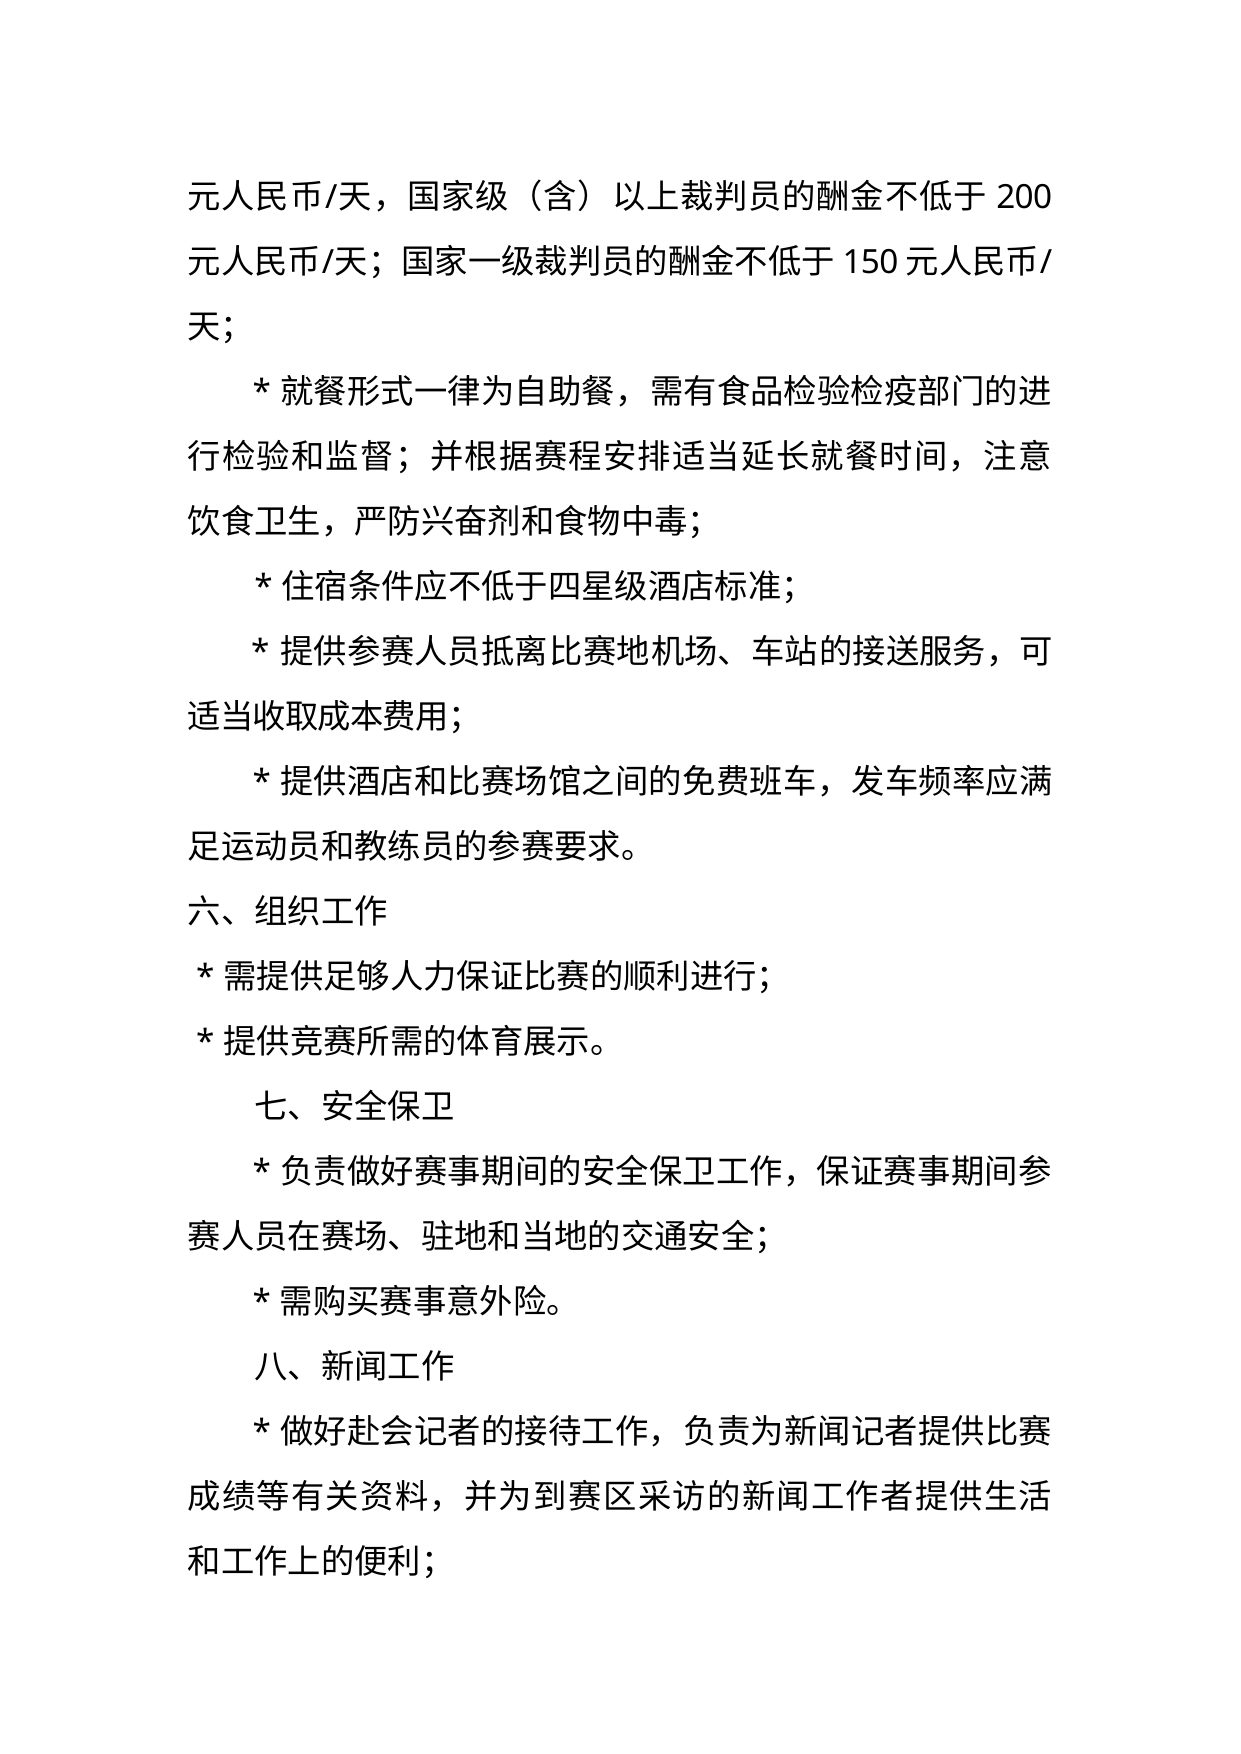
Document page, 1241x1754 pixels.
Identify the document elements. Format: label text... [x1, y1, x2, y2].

text * 需购买赛事意外险。 [187, 1267, 1053, 1332]
text * 住宿条件应不低于四星级酒店标准； [187, 552, 1053, 617]
text * 就餐形式一律为自助餐，需有食品检验检疫部门的进行检验和监督；并根据赛程安排适当延长就餐时间，注意饮食卫生，严防兴奋剂和食物中毒； [187, 357, 1053, 552]
text * 提供酒店和比赛场馆之间的免费班车，发车频率应满足运动员和教练员的参赛要求。 [187, 747, 1053, 877]
list * 提供竞赛所需的体育展示。 [187, 1007, 1053, 1072]
text 八、新闻工作 [187, 1332, 1053, 1397]
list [187, 162, 1053, 357]
text * 做好赴会记者的接待工作，负责为新闻记者提供比赛成绩等有关资料，并为到赛区采访的新闻工作者提供生活和工作上的便利； [187, 1397, 1053, 1592]
text * 负责做好赛事期间的安全保卫工作，保证赛事期间参赛人员在赛场、驻地和当地的交通安全； [187, 1137, 1053, 1267]
text * 提供参赛人员抵离比赛地机场、车站的接送服务，可适当收取成本费用； [187, 617, 1053, 747]
list 六、组织工作 [187, 877, 1053, 942]
text 七、安全保卫 [187, 1072, 1053, 1137]
list * 需提供足够人力保证比赛的顺利进行； [187, 942, 1053, 1007]
